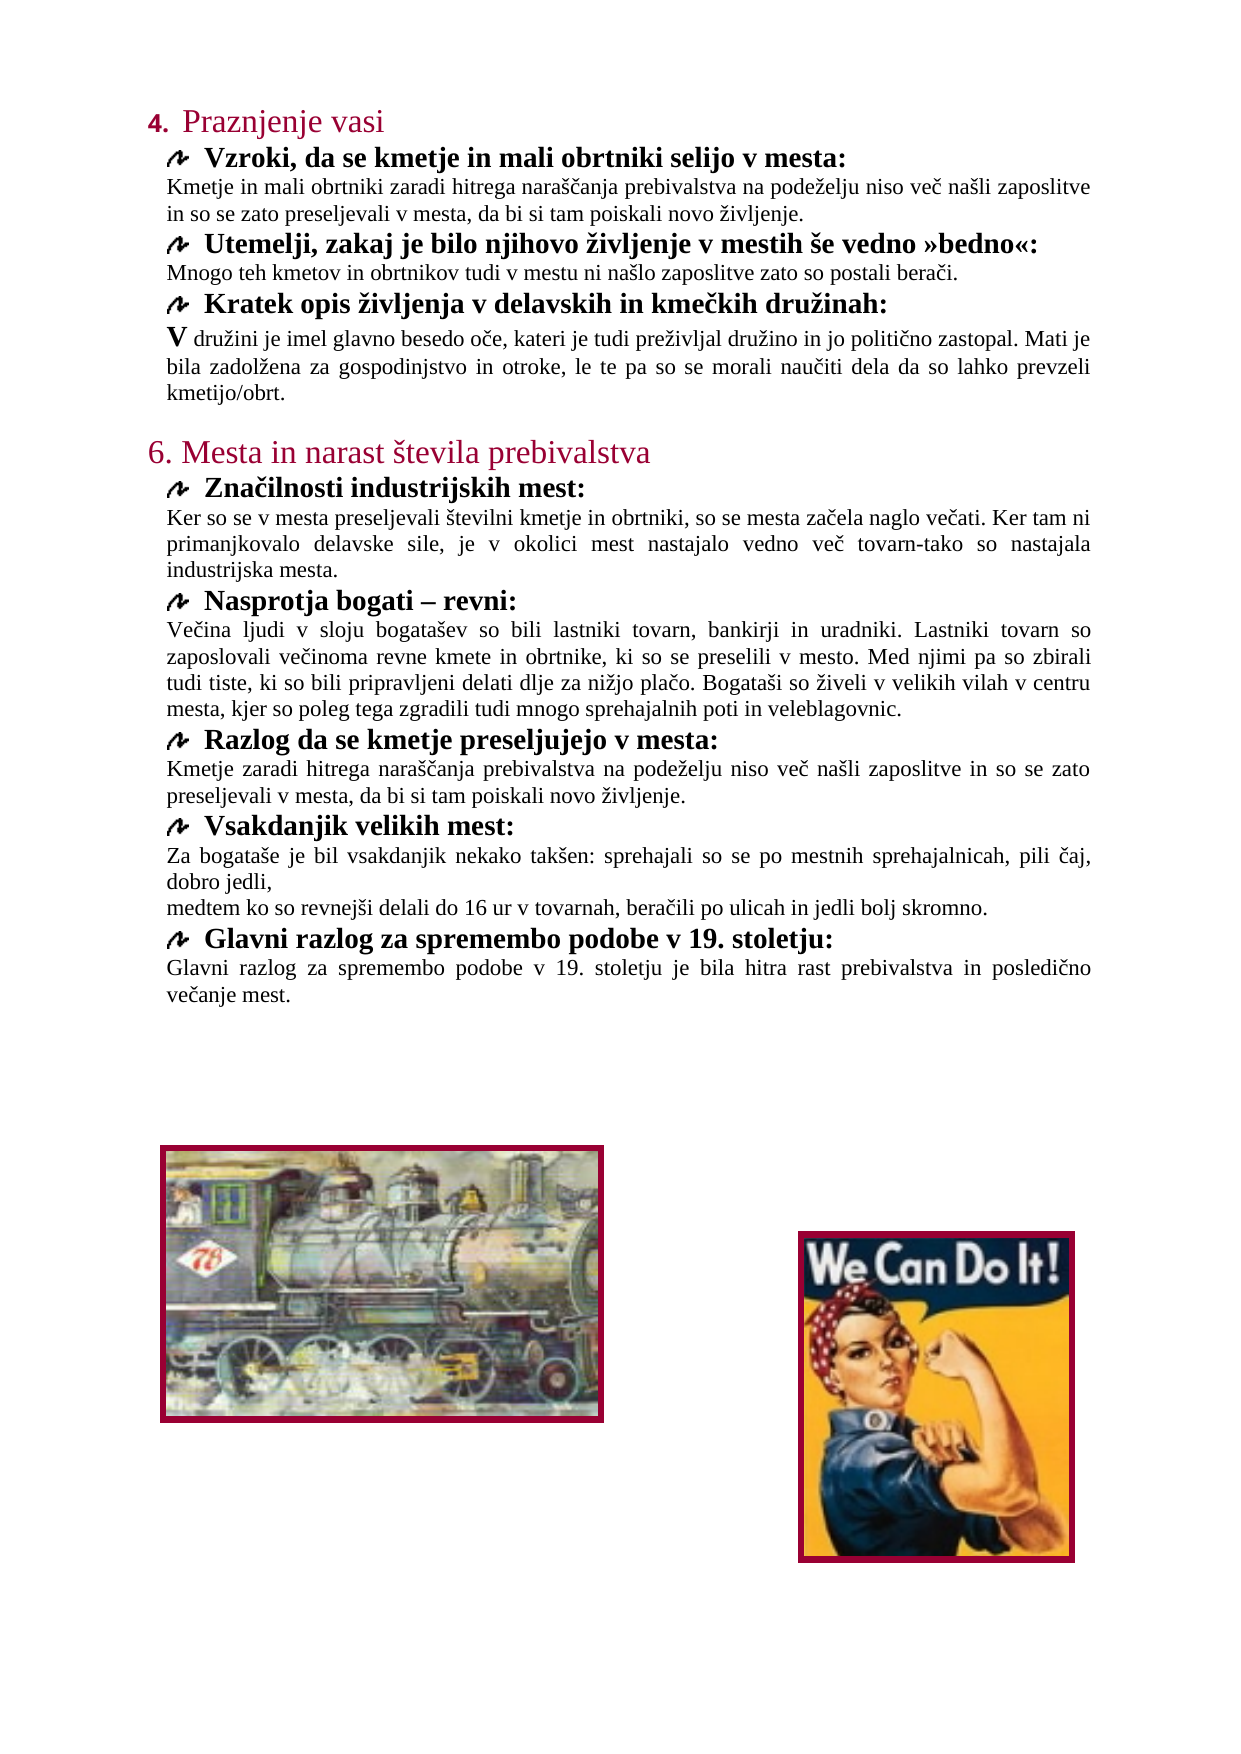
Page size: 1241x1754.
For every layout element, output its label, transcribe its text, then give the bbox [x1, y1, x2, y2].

text Kmetje in mali obrtniki zaradi hitrega naraščanja prebivalstva na podeželju niso več našli zaposlitve in so se zato preseljevali v mesta, da bi si tam poiskali novo življenje. [166, 173, 1093, 226]
list Razlog da se kmetje preseljujejo v mesta: [166, 722, 1093, 755]
list Vsakdanjik velikih mest: [166, 808, 1093, 842]
text Kmetje zaradi hitrega naraščanja prebivalstva na podeželju niso več našli zaposlitve in so se zato preseljevali v mesta, da bi si tam poiskali novo življenje. [166, 755, 1093, 808]
list Nasprotja bogati – revni: [166, 583, 1093, 616]
list Utemelji, zakaj je bilo njihovo življenje v mestih še vedno »bedno«: [166, 226, 1093, 259]
text Večina ljudi v sloju bogatašev so bili lastniki tovarn, bankirji in uradniki. Lastniki tovarn so zaposlovali večinoma revne kmete in obrtnike, ki so se preselili v mesto. Med njimi pa so zbirali tudi tiste, ki so bili pripravljeni delati dlje za nižjo plačo. Bogataši so živeli v velikih vilah v centru mesta, kjer so poleg tega zgradili tudi mnogo sprehajalnih poti in veleblagovnic. [166, 616, 1093, 722]
text V družini je imel glavno besedo oče, kateri je tudi preživljal družino in jo politično zastopal. Mati je bila zadolžena za gospodinjstvo in otroke, le te pa so se morali naučiti dela da so lahko prevzeli kmetijo/obrt. [166, 319, 1093, 406]
list Glavni razlog za spremembo podobe v 19. stoletju: [166, 921, 1093, 954]
text 4. Praznjenje vasi [148, 101, 1093, 140]
picture [804, 1238, 1069, 1556]
text medtem ko so revnejši delali do 16 ur v tovarnah, beračili po ulicah in jedli bolj skromno. [166, 894, 1093, 921]
picture [167, 732, 189, 750]
list Vzroki, da se kmetje in mali obrtniki selijo v mesta: [166, 140, 1093, 173]
picture [167, 481, 189, 498]
text Ker so se v mesta preseljevali številni kmetje in obrtniki, so se mesta začela naglo večati. Ker tam ni primanjkovalo delavske sile, je v okolici mest nastajalo vedno več tovarn-tako so nastajala industrijska mesta. [166, 504, 1093, 583]
picture [167, 818, 189, 836]
picture [167, 593, 189, 611]
list Značilnosti industrijskih mest: [166, 470, 1093, 504]
list Kratek opis življenja v delavskih in kmečkih družinah: [166, 286, 1093, 319]
text Glavni razlog za spremembo podobe v 19. stoletju je bila hitra rast prebivalstva in posledično večanje mest. [166, 954, 1093, 1007]
picture [166, 1151, 598, 1416]
text Za bogataše je bil vsakdanjik nekako takšen: sprehajali so se po mestnih sprehajalnicah, pili čaj, dobro jedli, [166, 842, 1093, 894]
text Mnogo teh kmetov in obrtnikov tudi v mestu ni našlo zaposlitve zato so postali berači. [166, 259, 1093, 286]
picture [167, 150, 189, 167]
picture [167, 931, 189, 949]
text 6. Mesta in narast števila prebivalstva [148, 432, 1093, 470]
picture [167, 236, 189, 254]
picture [167, 296, 189, 314]
